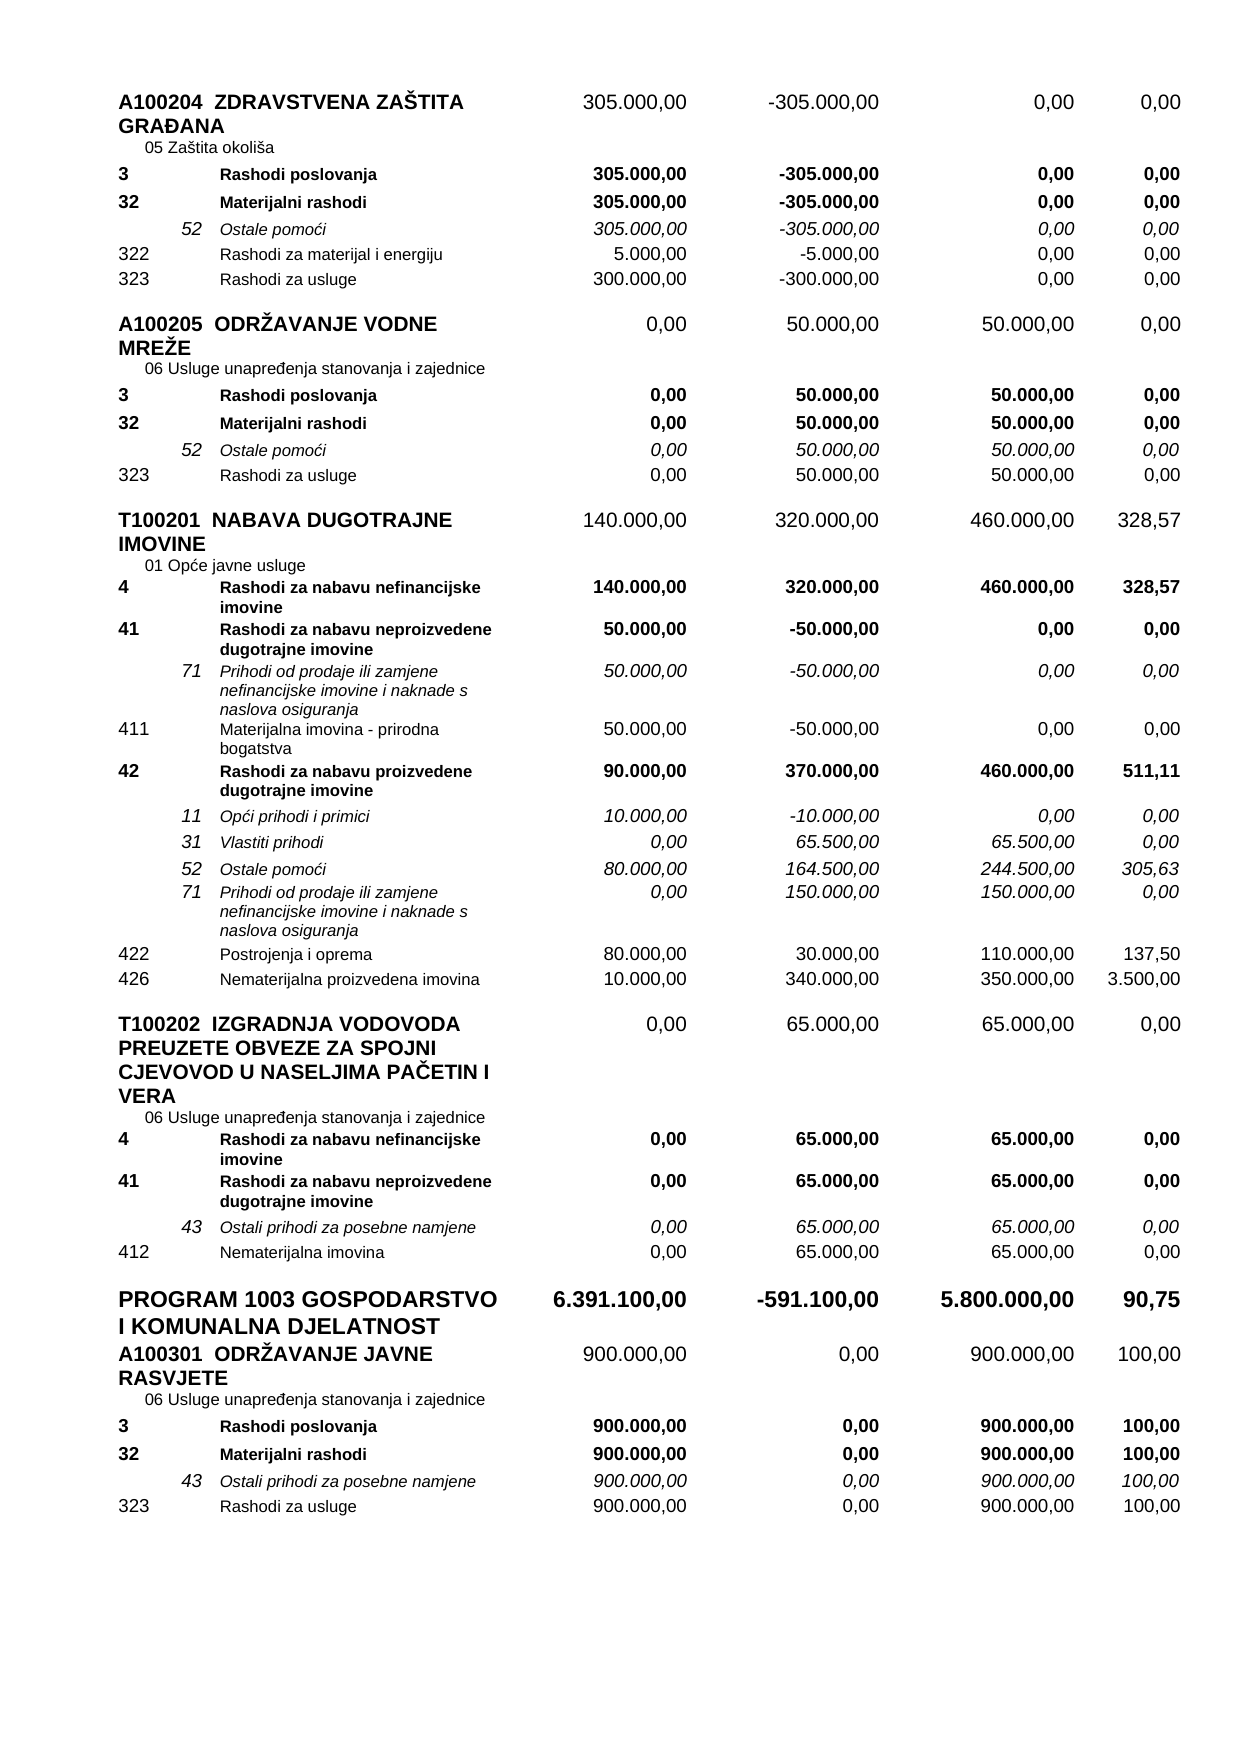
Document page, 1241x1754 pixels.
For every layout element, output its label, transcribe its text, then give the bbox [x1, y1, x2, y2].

text MREŽE [118, 336, 1181, 360]
text 71 Prihodi od prodaje ili zamjene 0,00 150.000,00 150.000,00 0,00 [118, 883, 1181, 902]
text 43 Ostali prihodi za posebne namjene 0,00 65.000,00 65.000,00 0,00 [118, 1214, 1181, 1238]
text 41 Rashodi za nabavu neproizvedene 50.000,00 -50.000,00 0,00 0,00 [118, 620, 1181, 640]
text bogatstva [118, 739, 1181, 758]
text A100205 ODRŽAVANJE VODNE 0,00 50.000,00 50.000,00 0,00 [118, 312, 1181, 336]
text 06 Usluge unapređenja stanovanja i zajednice [118, 360, 1181, 378]
text 323 Rashodi za usluge 300.000,00 -300.000,00 0,00 0,00 [118, 266, 1181, 290]
text RASVJETE [118, 1367, 1181, 1391]
text 422 Postrojenja i oprema 80.000,00 30.000,00 110.000,00 137,50 [118, 942, 1181, 965]
text 426 Nematerijalna proizvedena imovina 10.000,00 340.000,00 350.000,00 3.500,00 [118, 967, 1181, 990]
text I KOMUNALNA DJELATNOST [118, 1313, 1181, 1339]
text 42 Rashodi za nabavu proizvedene 90.000,00 370.000,00 460.000,00 511,11 [118, 761, 1181, 781]
text 4 Rashodi za nabavu nefinancijske 140.000,00 320.000,00 460.000,00 328,57 [118, 578, 1181, 598]
text A100204 ZDRAVSTVENA ZAŠTITA 305.000,00 -305.000,00 0,00 0,00 [118, 90, 1181, 114]
text A100301 ODRŽAVANJE JAVNE 900.000,00 0,00 900.000,00 100,00 [118, 1343, 1181, 1367]
text 06 Usluge unapređenja stanovanja i zajednice [118, 1391, 1181, 1409]
text 52 Ostale pomoći 80.000,00 164.500,00 244.500,00 305,63 [118, 857, 1181, 880]
text 06 Usluge unapređenja stanovanja i zajednice [118, 1108, 1181, 1127]
text 01 Opće javne usluge [118, 556, 1181, 575]
text T100201 NABAVA DUGOTRAJNE 140.000,00 320.000,00 460.000,00 328,57 [118, 508, 1181, 532]
text T100202 IZGRADNJA VODOVODA 0,00 65.000,00 65.000,00 0,00 [118, 1012, 1181, 1036]
text 3 Rashodi poslovanja 0,00 50.000,00 50.000,00 0,00 [118, 382, 1181, 407]
text 411 Materijalna imovina - prirodna 50.000,00 -50.000,00 0,00 0,00 [118, 721, 1181, 739]
text PROGRAM 1003 GOSPODARSTVO 6.391.100,00 -591.100,00 5.800.000,00 90,75 [118, 1286, 1181, 1313]
text 52 Ostale pomoći 0,00 50.000,00 50.000,00 0,00 [118, 438, 1181, 461]
text 3 Rashodi poslovanja 900.000,00 0,00 900.000,00 100,00 [118, 1413, 1181, 1437]
text nefinancijske imovine i naknade s [118, 681, 1181, 700]
text 323 Rashodi za usluge 900.000,00 0,00 900.000,00 100,00 [118, 1494, 1181, 1517]
text CJEVOVOD U NASELJIMA PAČETIN I [118, 1060, 1181, 1084]
text 323 Rashodi za usluge 0,00 50.000,00 50.000,00 0,00 [118, 463, 1181, 486]
text naslova osiguranja [118, 921, 1181, 940]
text 3 Rashodi poslovanja 305.000,00 -305.000,00 0,00 0,00 [118, 160, 1181, 185]
text 322 Rashodi za materijal i energiju 5.000,00 -5.000,00 0,00 0,00 [118, 241, 1181, 265]
text 52 Ostale pomoći 305.000,00 -305.000,00 0,00 0,00 [118, 216, 1181, 240]
text nefinancijske imovine i naknade s [118, 902, 1181, 921]
text IMOVINE [118, 532, 1181, 556]
text dugotrajne imovine [118, 1192, 1181, 1211]
text naslova osiguranja [118, 700, 1181, 719]
text 41 Rashodi za nabavu neproizvedene 0,00 65.000,00 65.000,00 0,00 [118, 1172, 1181, 1192]
text 32 Materijalni rashodi 900.000,00 0,00 900.000,00 100,00 [118, 1441, 1181, 1466]
text 71 Prihodi od prodaje ili zamjene 50.000,00 -50.000,00 0,00 0,00 [118, 662, 1181, 681]
text imovine [118, 1149, 1181, 1169]
text dugotrajne imovine [118, 781, 1181, 800]
text 4 Rashodi za nabavu nefinancijske 0,00 65.000,00 65.000,00 0,00 [118, 1130, 1181, 1149]
text GRAĐANA [118, 114, 1181, 138]
text 412 Nematerijalna imovina 0,00 65.000,00 65.000,00 0,00 [118, 1239, 1181, 1263]
text VERA [118, 1084, 1181, 1108]
text 32 Materijalni rashodi 305.000,00 -305.000,00 0,00 0,00 [118, 188, 1181, 213]
text 05 Zaštita okoliša [118, 138, 1181, 157]
text 43 Ostali prihodi za posebne namjene 900.000,00 0,00 900.000,00 100,00 [118, 1469, 1181, 1492]
text PREUZETE OBVEZE ZA SPOJNI [118, 1036, 1181, 1060]
text 31 Vlastiti prihodi 0,00 65.500,00 65.500,00 0,00 [118, 830, 1181, 854]
text 11 Opći prihodi i primici 10.000,00 -10.000,00 0,00 0,00 [118, 804, 1181, 827]
text 32 Materijalni rashodi 0,00 50.000,00 50.000,00 0,00 [118, 410, 1181, 435]
text dugotrajne imovine [118, 640, 1181, 659]
text imovine [118, 598, 1181, 617]
